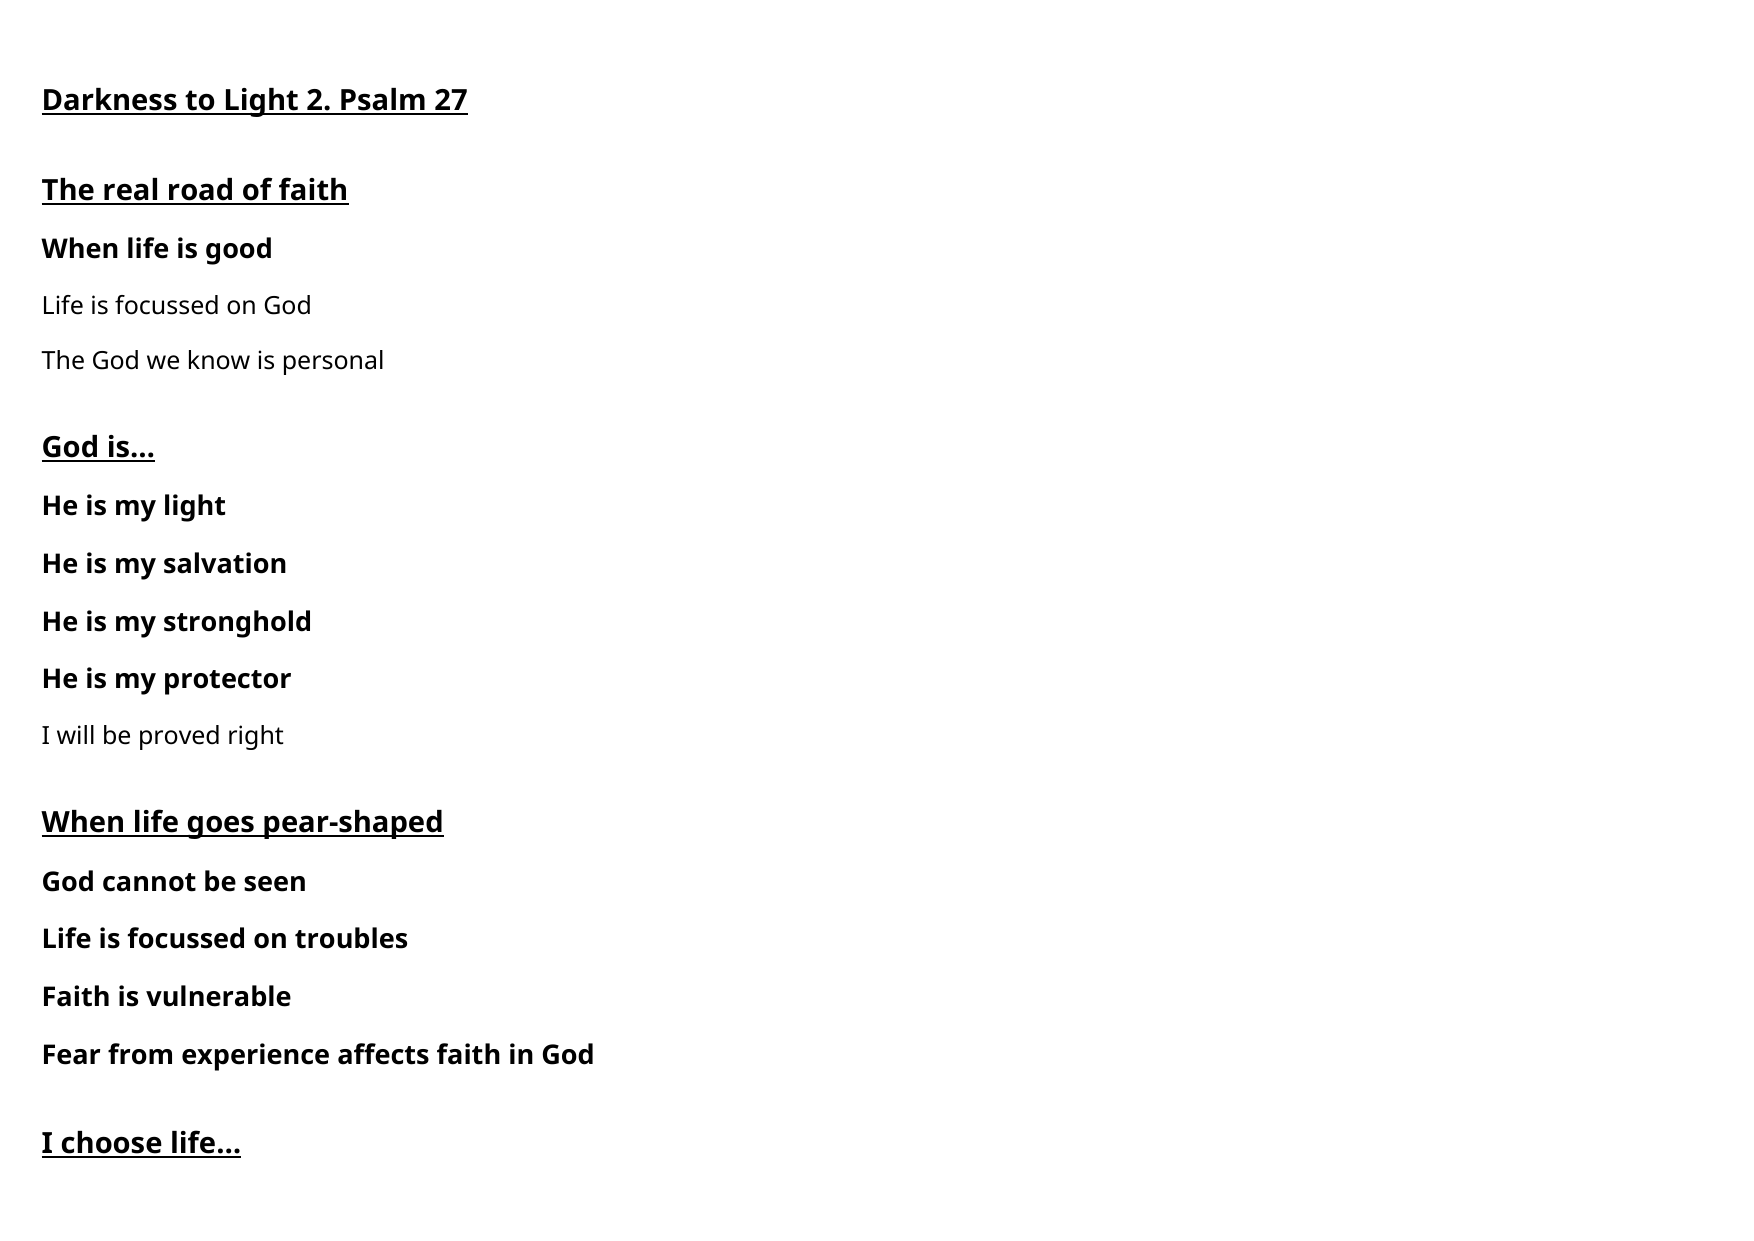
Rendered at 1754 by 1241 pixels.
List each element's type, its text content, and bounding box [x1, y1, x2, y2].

subtitle The real road of faith [41, 169, 809, 209]
subtitle I will be proved right [41, 718, 809, 752]
subtitle Life is focussed on troubles [41, 920, 809, 957]
subtitle When life is good [41, 230, 809, 267]
subtitle Faith is vulnerable [41, 978, 809, 1014]
subtitle God is… [41, 426, 809, 466]
subtitle Life is focussed on God [41, 287, 809, 321]
subtitle Fear from experience affects faith in God [41, 1035, 809, 1072]
subtitle He is my stronghold [41, 602, 809, 639]
subtitle I choose life… [41, 1122, 809, 1162]
subtitle When life goes pear-shaped [41, 802, 809, 841]
subtitle Darkness to Light 2. Psalm 27 [41, 79, 809, 119]
subtitle The God we know is personal [41, 342, 809, 376]
subtitle He is my light [41, 487, 809, 524]
subtitle God cannot be seen [41, 862, 809, 899]
subtitle He is my protector [41, 660, 809, 697]
subtitle He is my salvation [41, 544, 809, 581]
